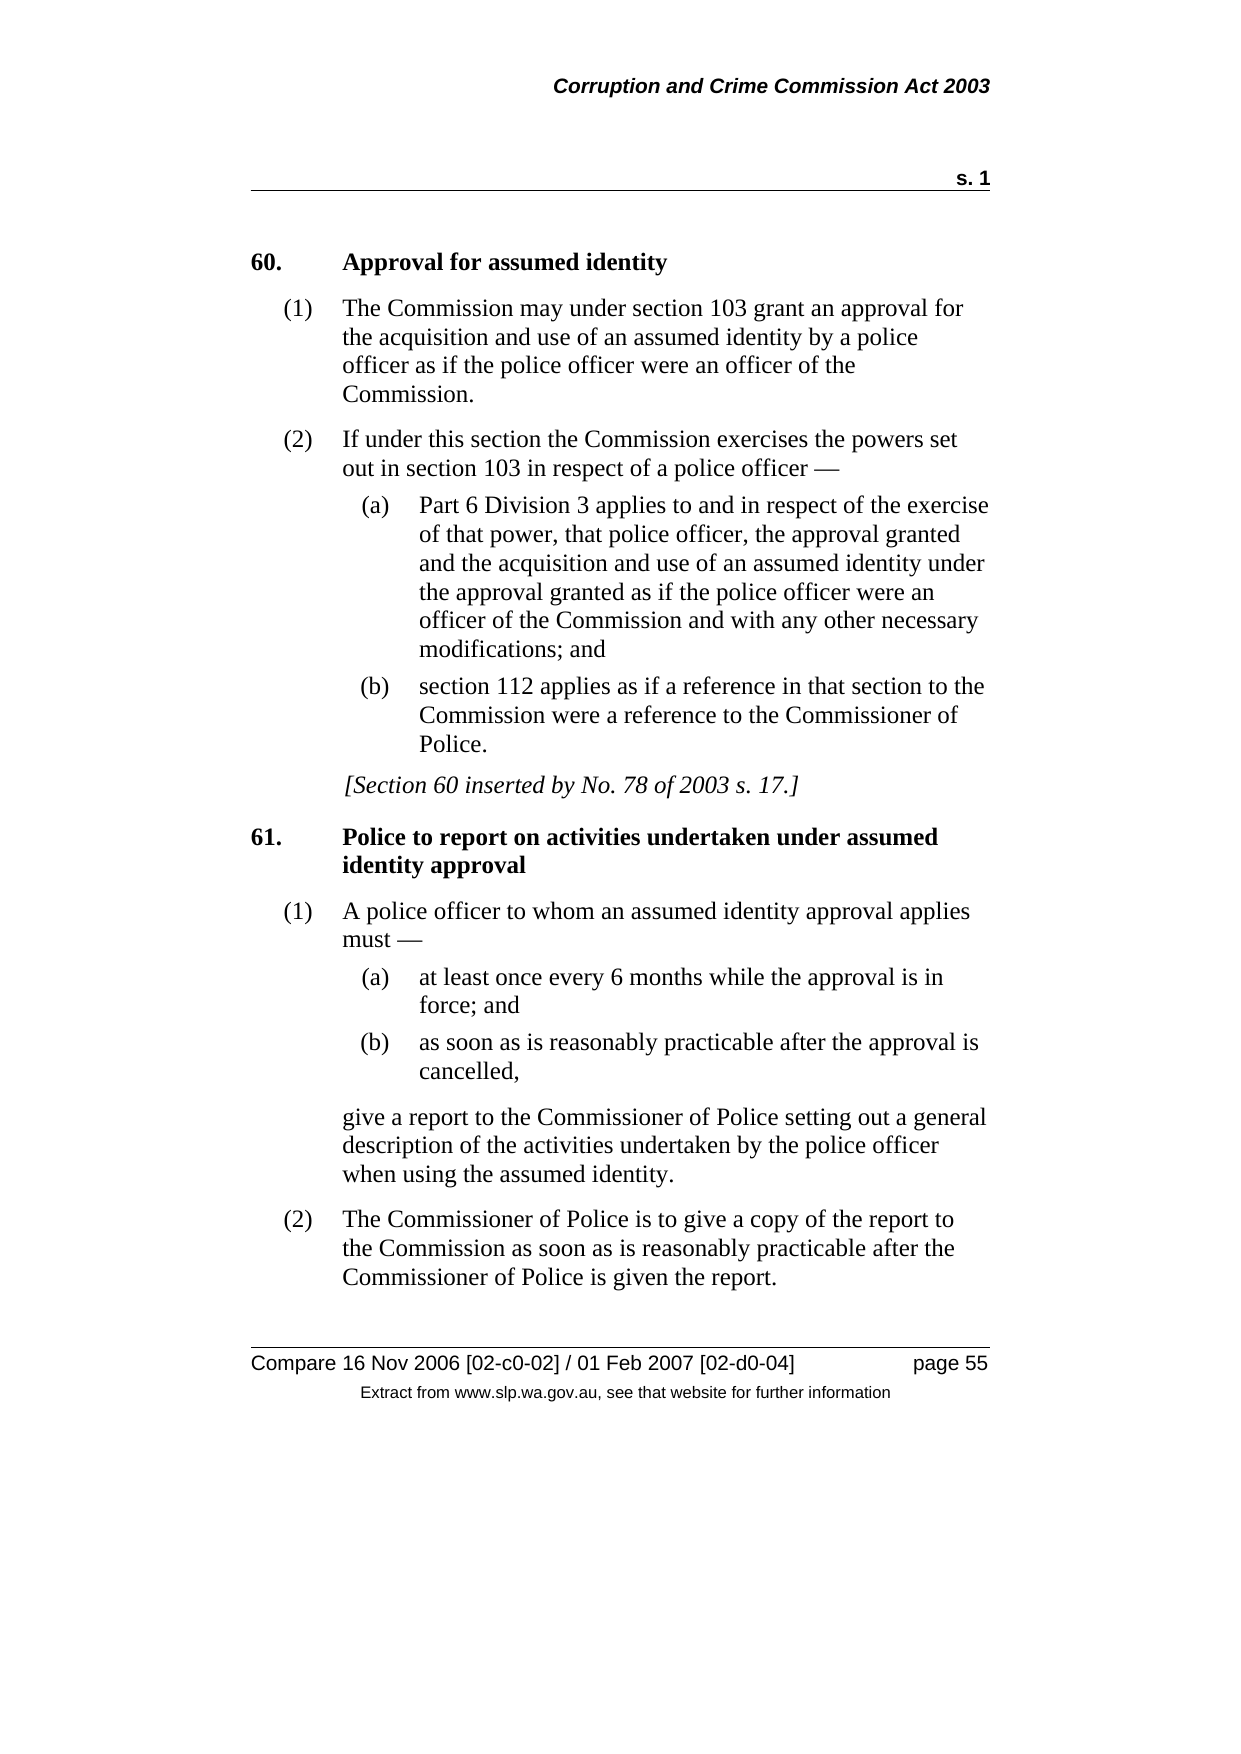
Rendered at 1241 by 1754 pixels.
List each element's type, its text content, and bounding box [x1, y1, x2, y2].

text (b) as soon as is reasonably practicable after the approval is cancelled, [251, 1027, 990, 1085]
text (2) If under this section the Commission exercises the powers set out in section 103 in respect of a police officer — [251, 424, 990, 482]
text give a report to the Commissioner of Police setting out a general description of the activities undertaken by the police officer when using the assumed identity. [251, 1102, 990, 1188]
subtitle 60. Approval for assumed identity [251, 247, 990, 276]
subtitle 61. Police to report on activities undertaken under assumed identity approval [251, 822, 990, 879]
text (1) The Commission may under section 103 grant an approval for the acquisition and use of an assumed identity by a police officer as if the police officer were an officer of the Commission. [251, 293, 990, 408]
text (a) at least once every 6 months while the approval is in force; and [251, 962, 990, 1019]
text (1) A police officer to whom an assumed identity approval applies must — [251, 896, 990, 953]
text (a) Part 6 Division 3 applies to and in respect of the exercise of that power, that police officer, the approval granted and the acquisition and use of an assumed identity under the approval granted as if the police officer were an officer of the Commission and with any other necessary modifications; and [251, 490, 990, 663]
text (2) The Commissioner of Police is to give a copy of the report to the Commission as soon as is reasonably practicable after the Commissioner of Police is given the report. [251, 1204, 990, 1291]
text [Section 60 inserted by No. 78 of 2003 s. 17.] [251, 770, 990, 799]
text (b) section 112 applies as if a reference in that section to the Commission were a reference to the Commissioner of Police. [251, 671, 990, 757]
